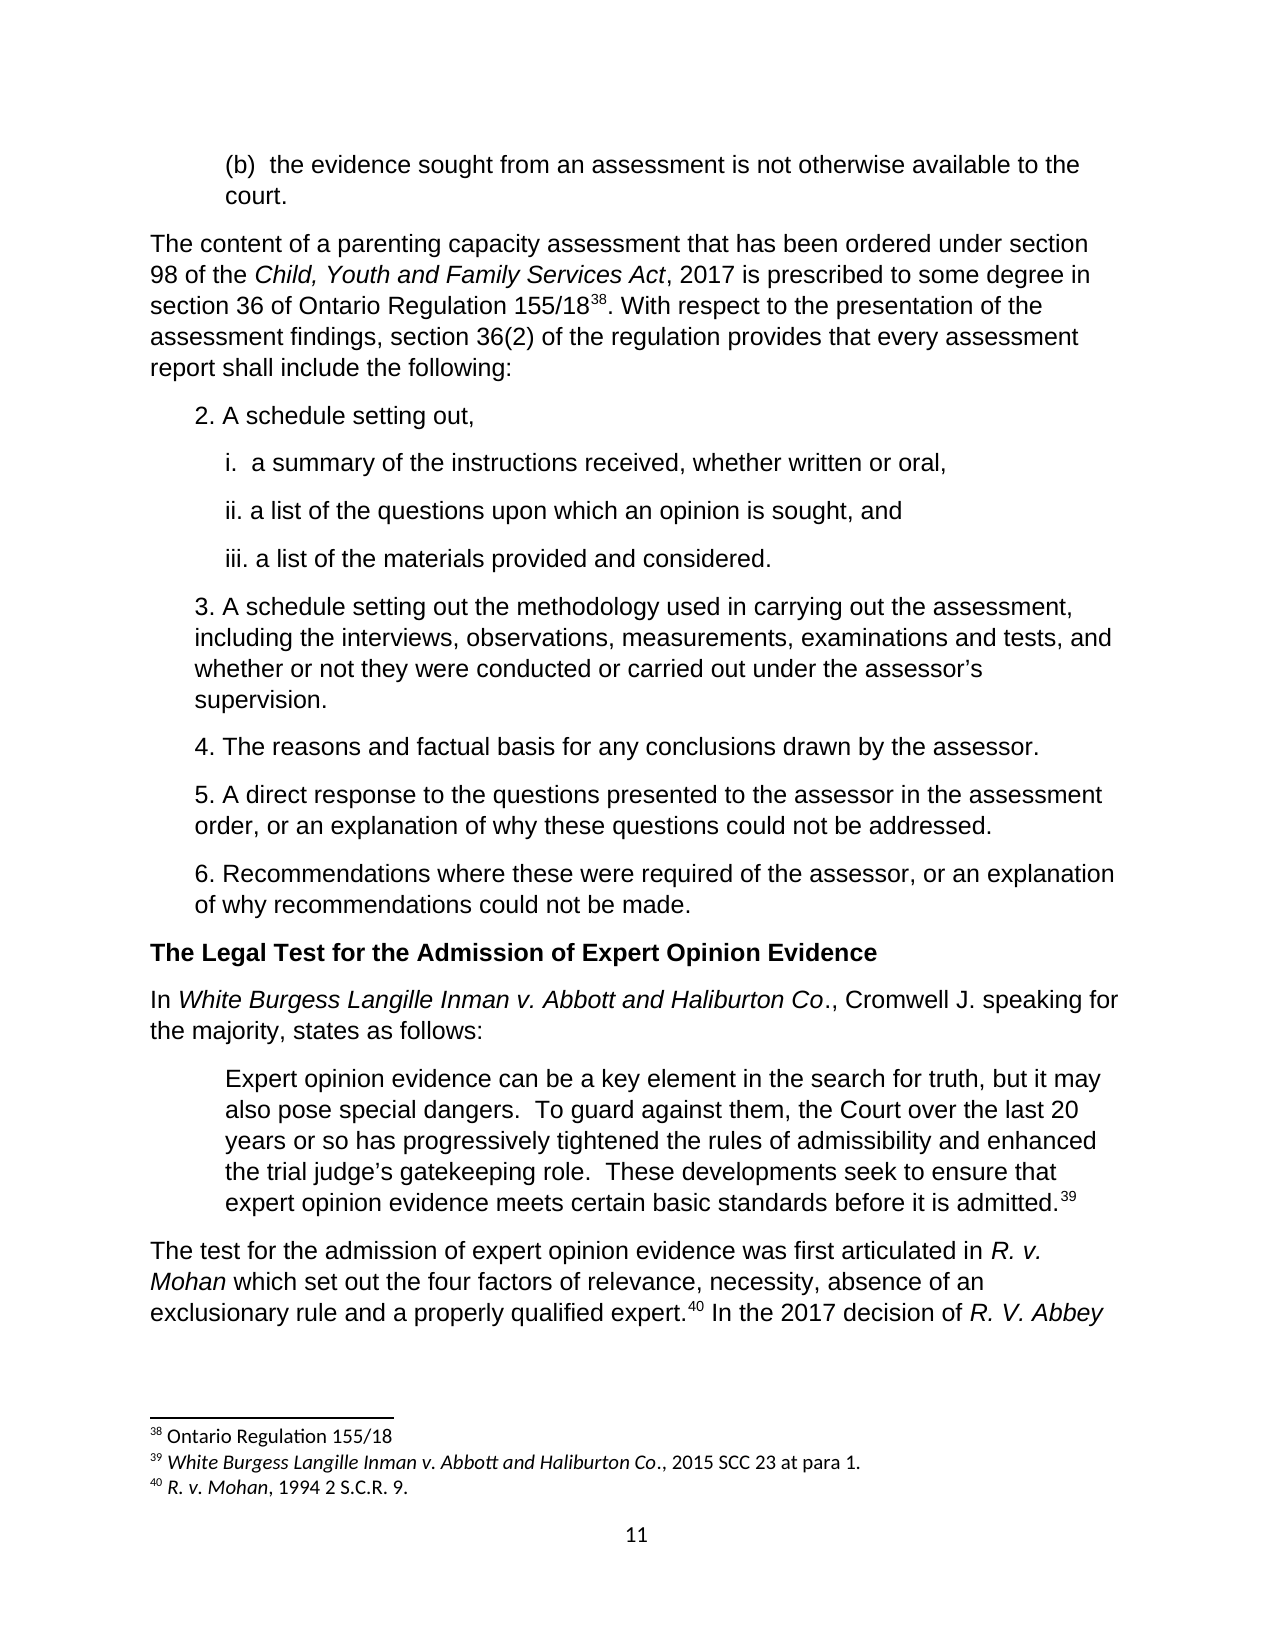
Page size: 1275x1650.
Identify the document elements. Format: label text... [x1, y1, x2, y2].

text 6. Recommendations where these were required of the assessor, or an explanation of why recommendations could not be made. [194, 859, 1122, 918]
text iii. a list of the materials provided and considered. [225, 544, 1122, 572]
text The Legal Test for the Admission of Expert Opinion Evidence [150, 937, 1122, 966]
text i. a summary of the instructions received, whether written or oral, [225, 448, 1122, 477]
text 5. A direct response to the questions presented to the assessor in the assessment order, or an explanation of why these questions could not be addressed. [194, 780, 1122, 840]
text Expert opinion evidence can be a key element in the search for truth, but it may also pose special dangers. To guard against them, the Court over the last 20 years or so has progressively tightened the rules of admissibility and enhanced the trial judge’s gatekeeping role. These developments seek to ensure that expert opinion evidence meets certain basic standards before it is admitted. [225, 1064, 1122, 1217]
text In White Burgess Langille Inman v. Abbott and Haliburton Co., Cromwell J. speaking for the majority, states as follows: [150, 985, 1122, 1045]
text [150, 1236, 1122, 1327]
text The content of a parenting capacity assessment that has been ordered under section 98 of the Child, Youth and Family Services Act, 2017 is prescribed to some degree in section 36 of Ontario Regulation 155/18. With respect to the presentation of the assessment findings, section 36(2) of the regulation provides that every assessment report shall include the following: [150, 229, 1122, 382]
text 4. The reasons and factual basis for any conclusions drawn by the assessor. [194, 732, 1122, 761]
text 2. A schedule setting out, [194, 401, 1122, 429]
text ii. a list of the questions upon which an opinion is sought, and [225, 496, 1122, 525]
text (b) the evidence sought from an assessment is not otherwise available to the court. [225, 150, 1122, 210]
text 3. A schedule setting out the methodology used in carrying out the assessment, including the interviews, observations, measurements, examinations and tests, and whether or not they were conducted or carried out under the assessor’s supervision. [194, 591, 1122, 713]
